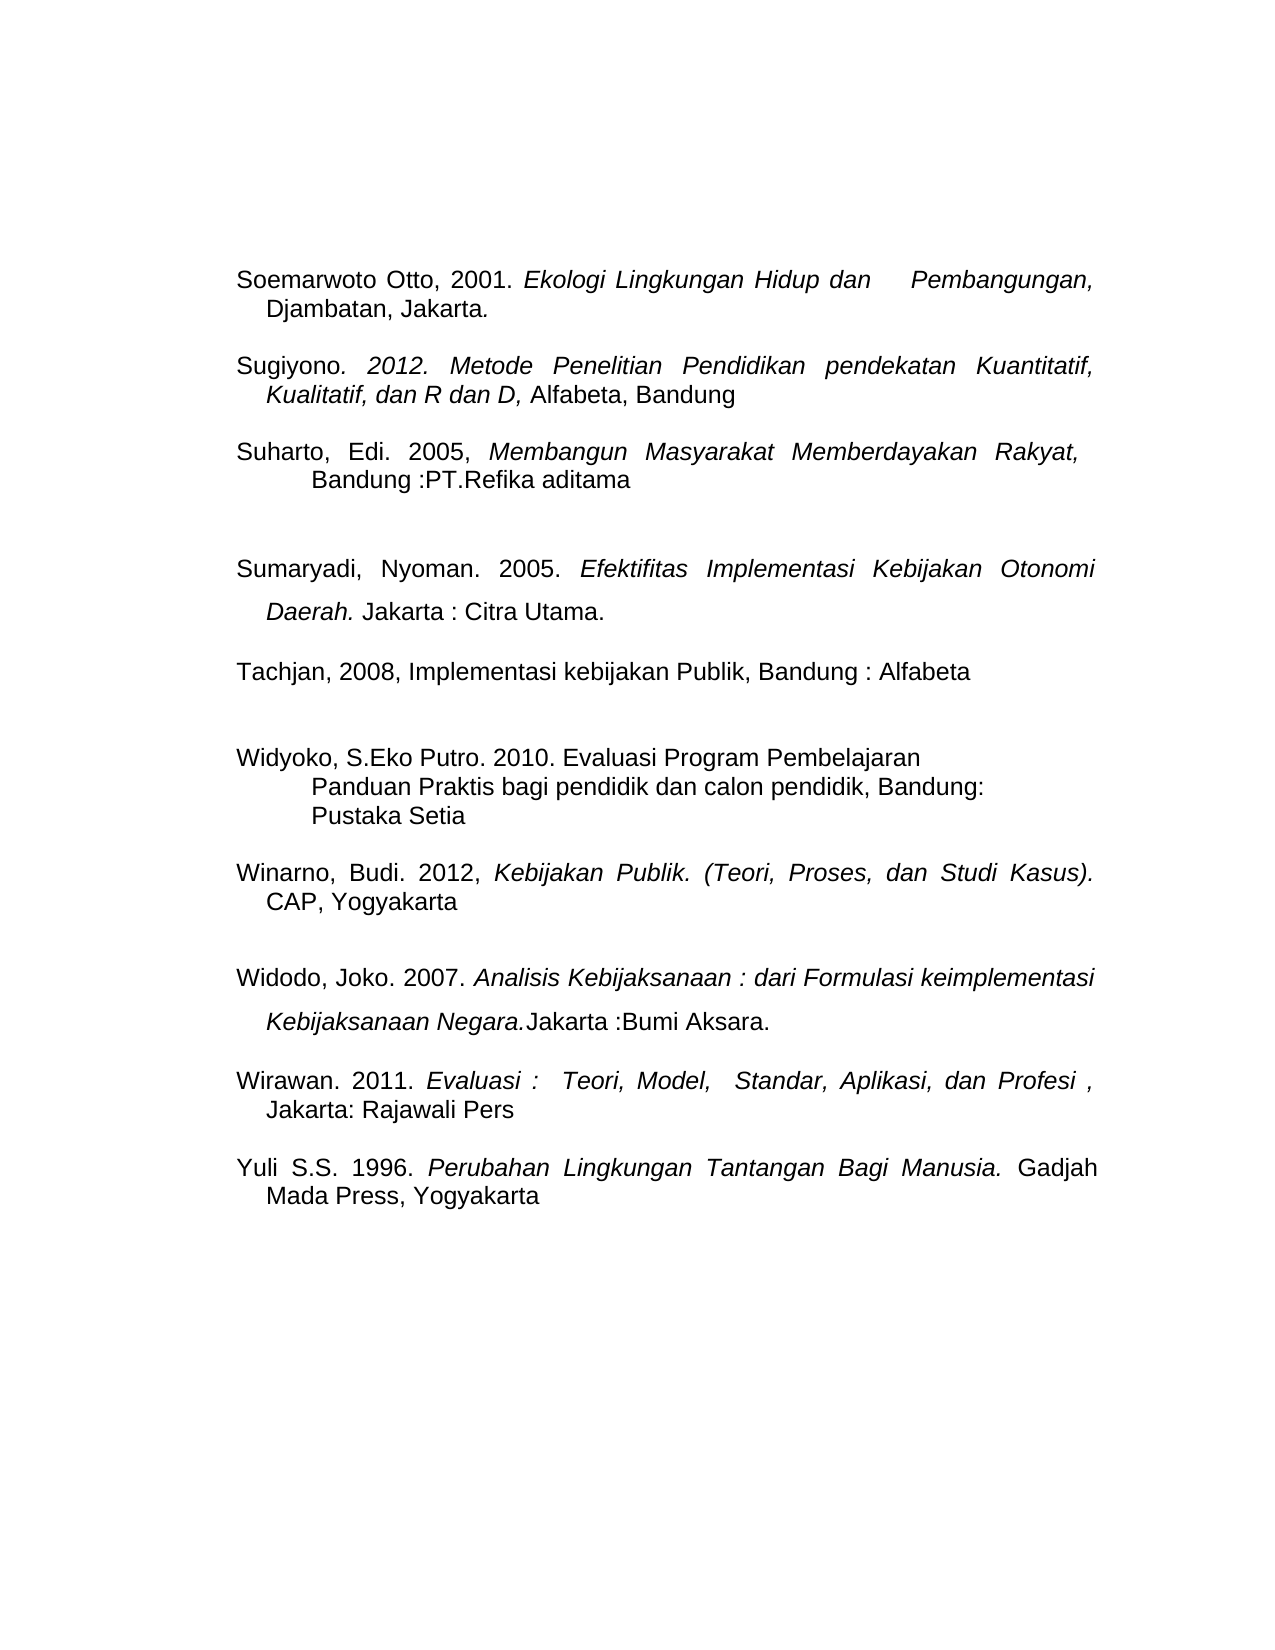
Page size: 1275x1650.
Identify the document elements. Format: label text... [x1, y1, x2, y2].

text Sumaryadi, Nyoman. 2005. Efektifitas Implementasi Kebijakan Otonomi Daerah. Jakarta : Citra Utama. [236, 554, 1098, 626]
list Widyoko, S.Eko Putro. 2010. Evaluasi Program Pembelajaran Panduan Praktis bagi pendidik dan calon pendidik, Bandung: Pustaka Setia [236, 743, 1098, 829]
list Yuli S.S. 1996. Perubahan Lingkungan Tantangan Bagi Manusia. Gadjah Mada Press, Yogyakarta [236, 1153, 1098, 1210]
text Widodo, Joko. 2007. Analisis Kebijaksanaan : dari Formulasi keimplementasi Kebijaksanaan Negara.Jakarta :Bumi Aksara. [236, 963, 1098, 1035]
list Suharto, Edi. 2005, Membangun Masyarakat Memberdayakan Rakyat, Bandung :PT.Refika aditama [236, 437, 1098, 494]
list Soemarwoto Otto, 2001. Ekologi Lingkungan Hidup dan Pembangungan, Djambatan, Jakarta. [236, 265, 1098, 322]
list Wirawan. 2011. Evaluasi : Teori, Model, Standar, Aplikasi, dan Profesi , Jakarta: Rajawali Pers [236, 1066, 1098, 1124]
list Tachjan, 2008, Implementasi kebijakan Publik, Bandung : Alfabeta [236, 657, 1098, 686]
list Sugiyono. 2012. Metode Penelitian Pendidikan pendekatan Kuantitatif, Kualitatif, dan R dan D, Alfabeta, Bandung [236, 351, 1098, 409]
list Winarno, Budi. 2012, Kebijakan Publik. (Teori, Proses, dan Studi Kasus). CAP, Yogyakarta [236, 858, 1098, 916]
